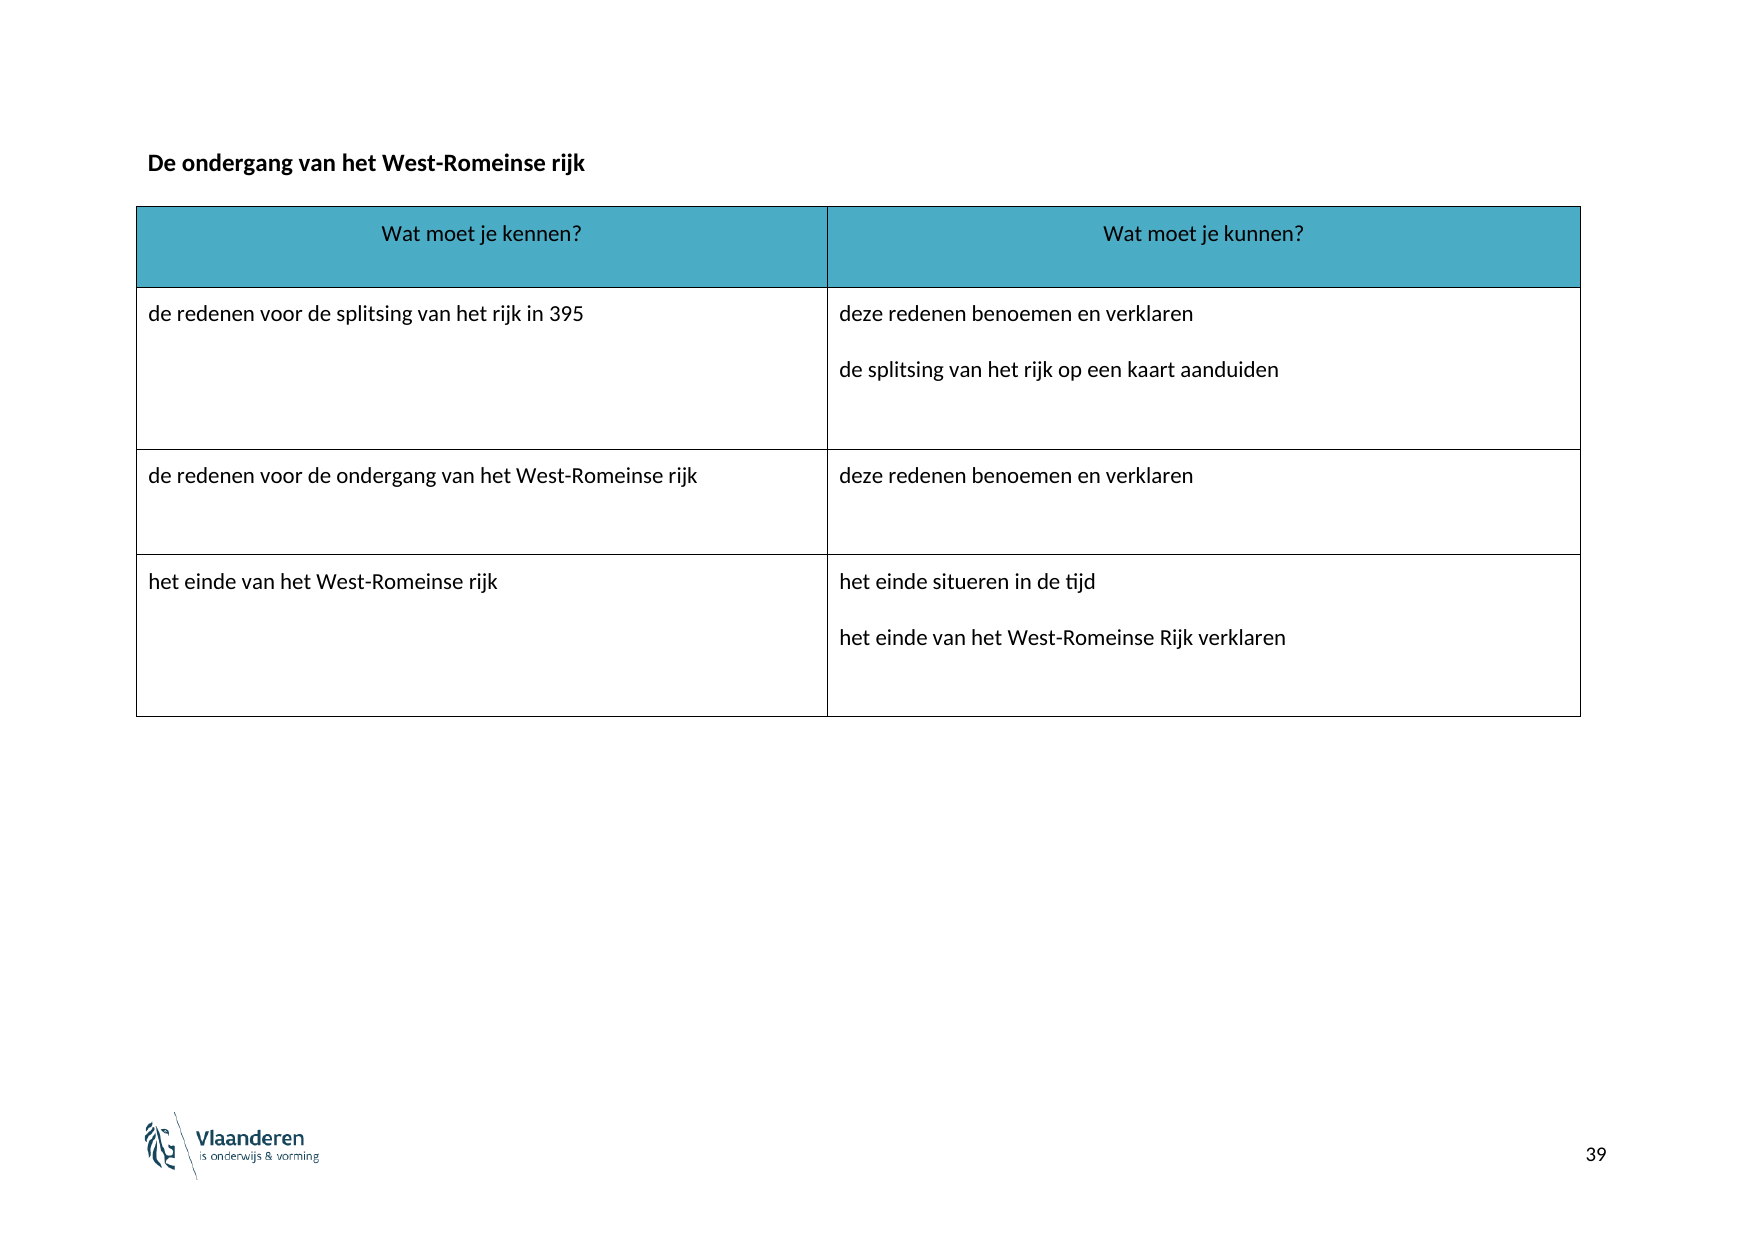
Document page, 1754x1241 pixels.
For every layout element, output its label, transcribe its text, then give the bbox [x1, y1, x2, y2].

text De ondergang van het West-Romeinse rijk [148, 148, 1606, 178]
table_cell de redenen voor de splitsing van het rijk in 395 [137, 288, 827, 448]
table_cell deze redenen benoemen en verklaren de splitsing van het rijk op een kaart aanduiden [828, 288, 1580, 448]
table_header Wat moet je kennen? [137, 207, 827, 287]
picture [144, 1112, 327, 1180]
table_cell het einde van het West-Romeinse rijk [137, 555, 827, 716]
table_cell het einde situeren in de tijd het einde van het West-Romeinse Rijk verklaren [828, 555, 1580, 716]
table_header Wat moet je kunnen? [828, 207, 1580, 287]
table_cell deze redenen benoemen en verklaren [828, 450, 1580, 554]
table_cell de redenen voor de ondergang van het West-Romeinse rijk [137, 450, 827, 554]
